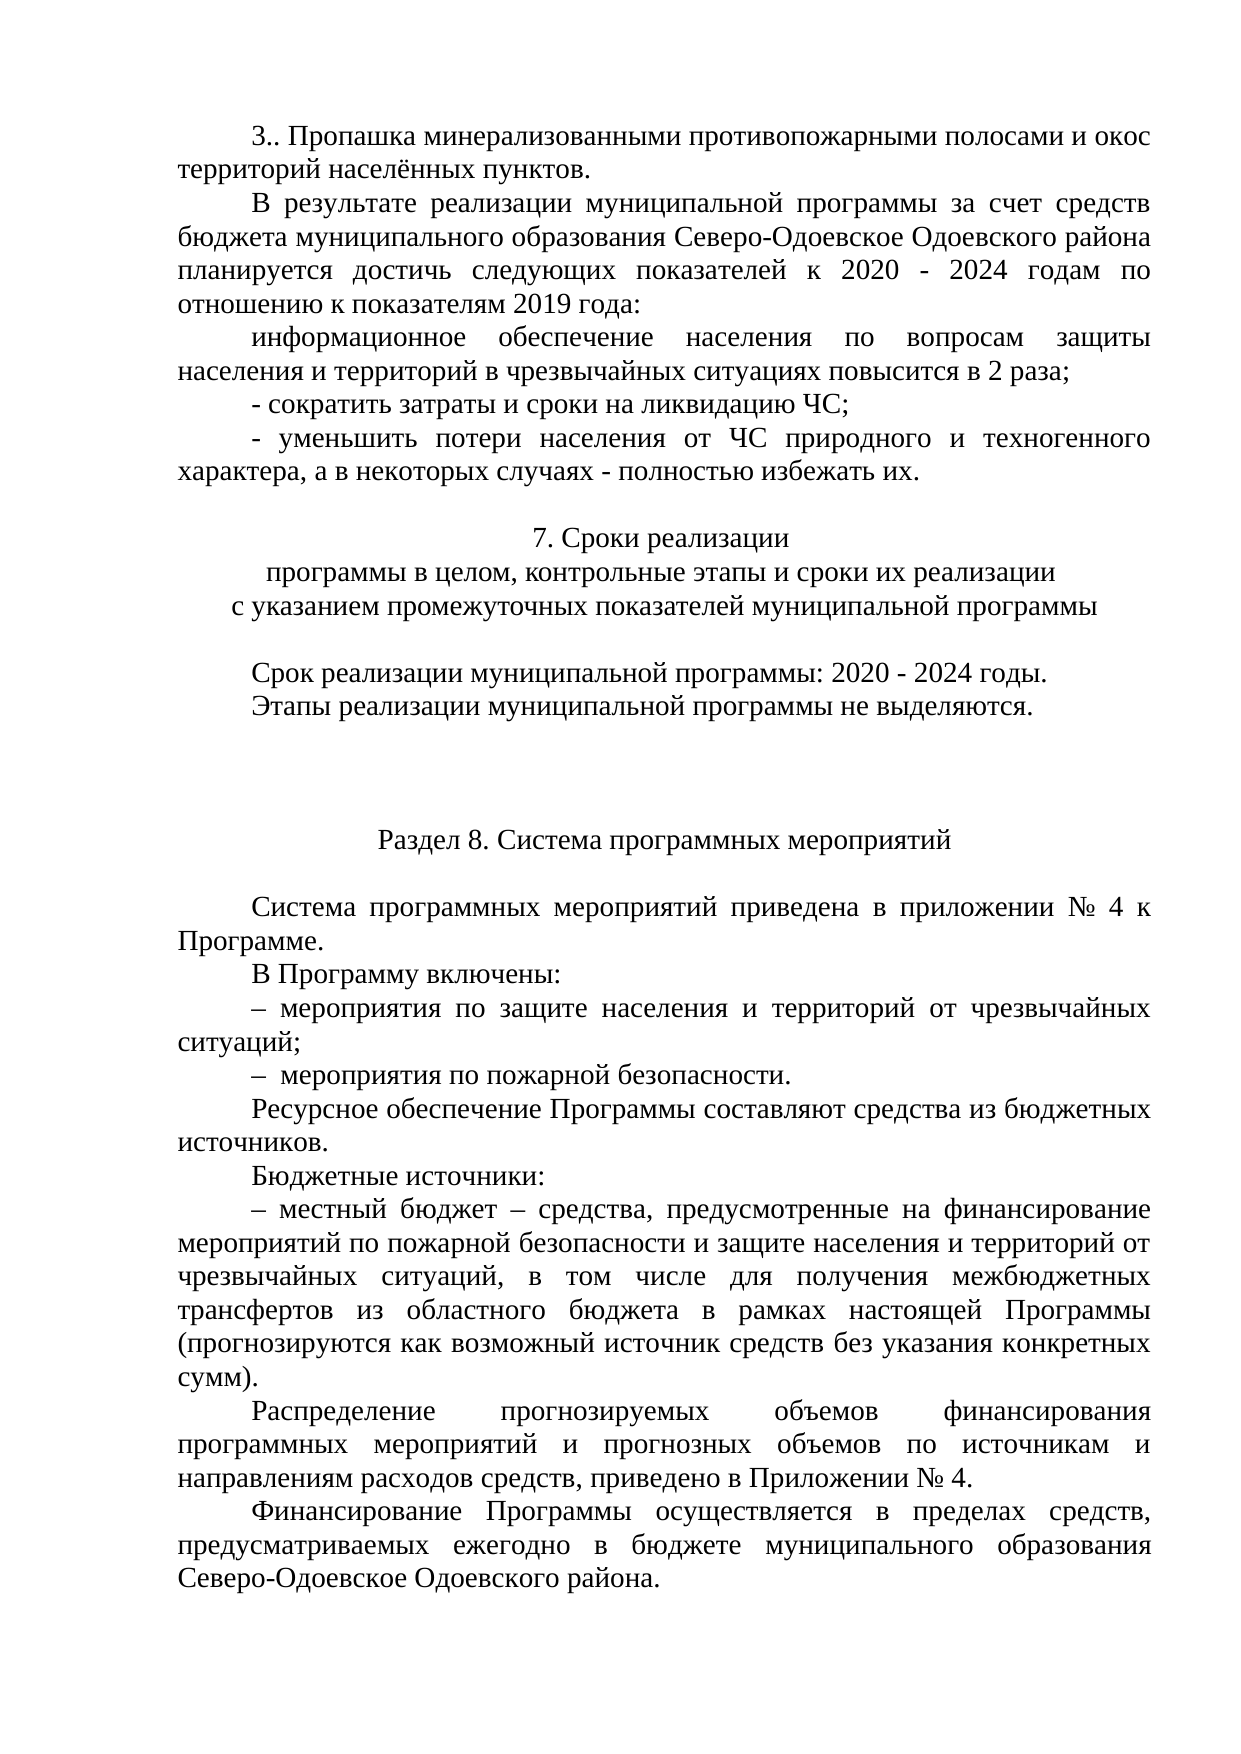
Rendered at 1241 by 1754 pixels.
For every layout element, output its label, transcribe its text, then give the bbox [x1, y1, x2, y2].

text Система программных мероприятий приведена в приложении № 4 к Программе. [177, 889, 1152, 957]
text Срок реализации муниципальной программы: 2020 - 2024 годы. [177, 655, 1152, 688]
text Раздел 8. Система программных мероприятий [177, 822, 1152, 856]
text 3.. Пропашка минерализованными противопожарными полосами и окос территорий населённых пунктов. [177, 118, 1152, 185]
text - уменьшить потери населения от ЧС природного и техногенного характера, а в некоторых случаях - полностью избежать их. [177, 420, 1152, 487]
text В результате реализации муниципальной программы за счет средств бюджета муниципального образования Северо-Одоевское Одоевского района планируется достичь следующих показателей к 2020 - 2024 годам по отношению к показателям 2019 года: [177, 185, 1152, 319]
text - сократить затраты и сроки на ликвидацию ЧС; [177, 386, 1152, 420]
text – местный бюджет – средства, предусмотренные на финансирование мероприятий по пожарной безопасности и защите населения и территорий от чрезвычайных ситуаций, в том числе для получения межбюджетных трансфертов из областного бюджета в рамках настоящей Программы (прогнозируются как возможный источник средств без указания конкретных сумм). [177, 1191, 1152, 1393]
text В Программу включены: [177, 957, 1152, 990]
subtitle 7. Сроки реализации программы в целом, контрольные этапы и сроки их реализации с указанием промежуточных показателей муниципальной программы [177, 521, 1152, 621]
text Ресурсное обеспечение Программы составляют средства из бюджетных источников. [177, 1091, 1152, 1158]
text Распределение прогнозируемых объемов финансирования программных мероприятий и прогнозных объемов по источникам и направлениям расходов средств, приведено в Приложении № 4. [177, 1393, 1152, 1493]
text Бюджетные источники: [177, 1158, 1152, 1191]
text – мероприятия по пожарной безопасности. [177, 1057, 1152, 1091]
text Финансирование Программы осуществляется в пределах средств, предусматриваемых ежегодно в бюджете муниципального образования Северо-Одоевское Одоевского района. [177, 1493, 1152, 1594]
text информационное обеспечение населения по вопросам защиты населения и территорий в чрезвычайных ситуациях повысится в 2 раза; [177, 319, 1152, 386]
text – мероприятия по защите населения и территорий от чрезвычайных ситуаций; [177, 990, 1152, 1057]
text Этапы реализации муниципальной программы не выделяются. [177, 688, 1152, 722]
